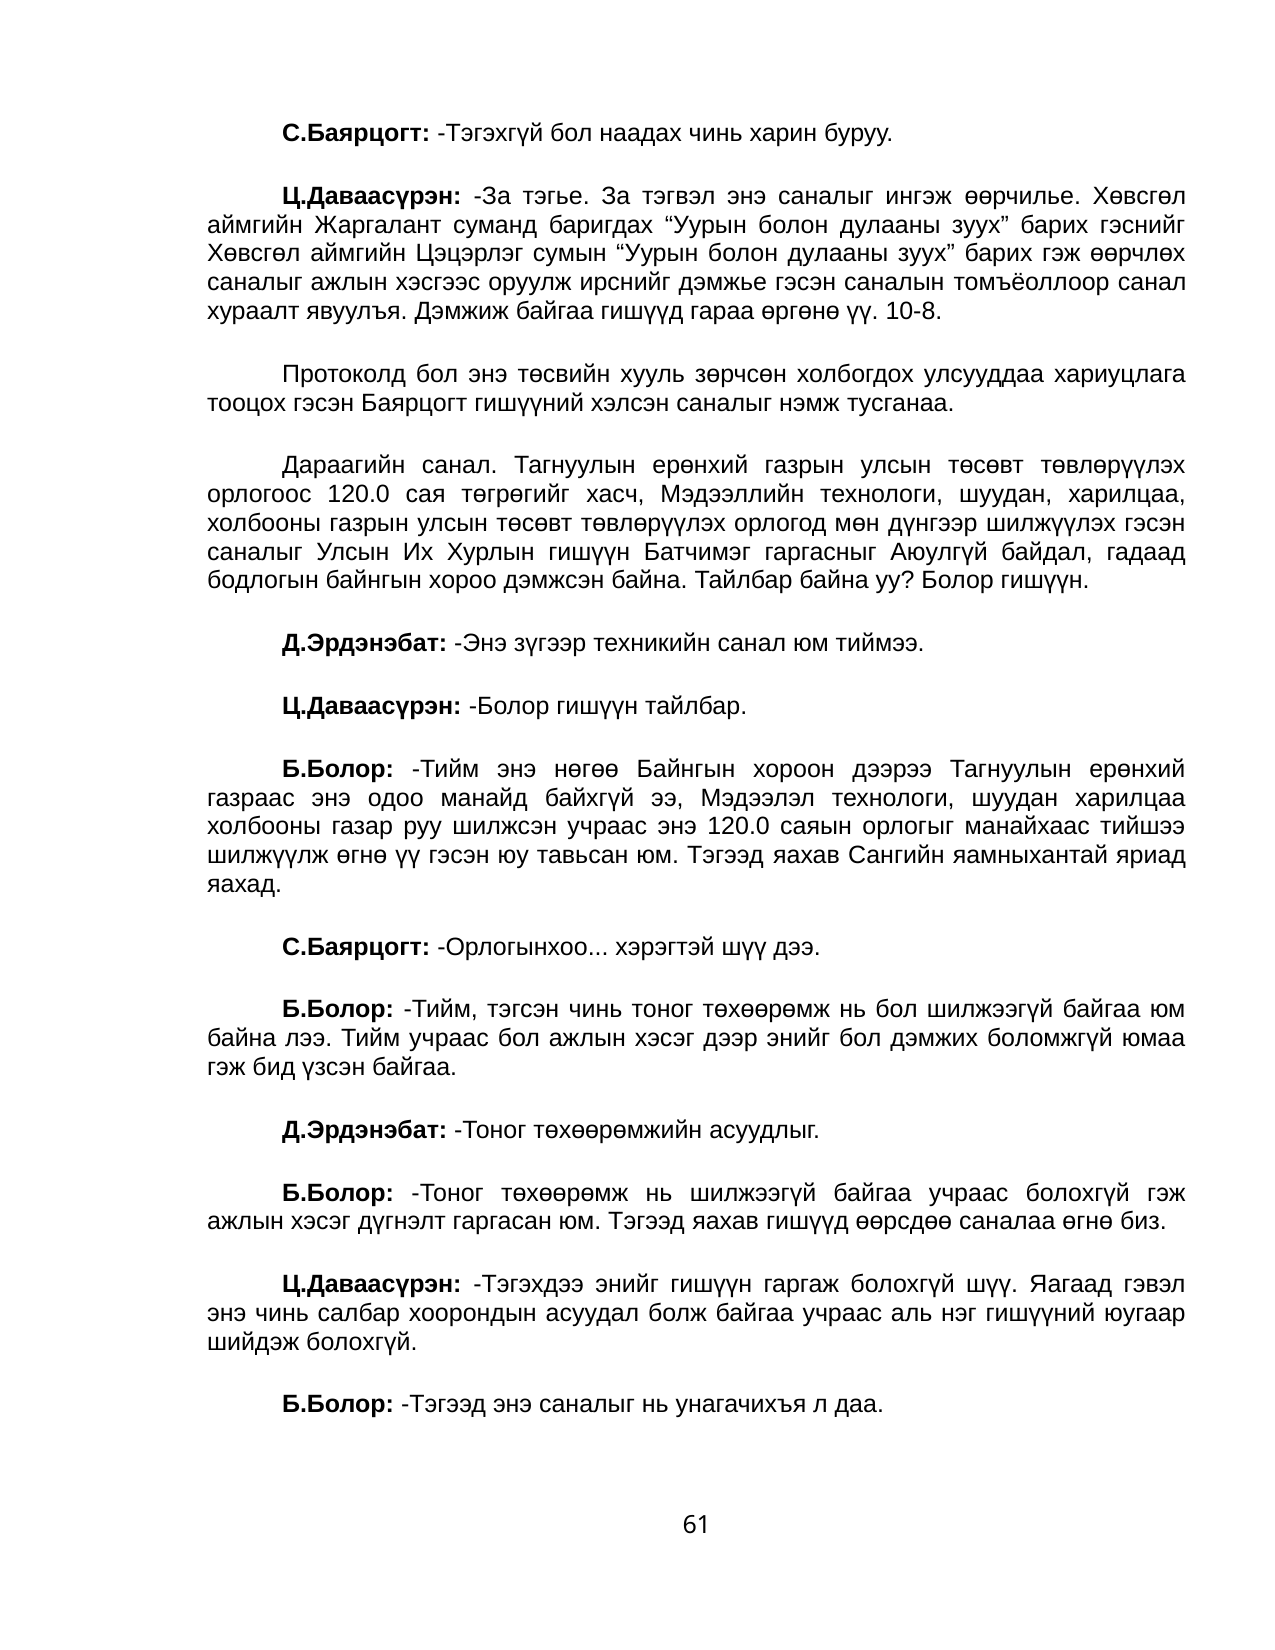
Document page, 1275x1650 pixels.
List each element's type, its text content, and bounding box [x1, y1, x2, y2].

text Б.Болор: -Тоног төхөөрөмж нь шилжээгүй байгаа учраас болохгүй гэж ажлын хэсэг дүгнэлт гаргасан юм. Тэгээд яахав гишүүд өөрсдөө саналаа өгнө биз. [207, 1177, 1186, 1235]
text Ц.Даваасүрэн: -За тэгье. За тэгвэл энэ саналыг ингэж өөрчилье. Хөвсгөл аймгийн Жаргалант суманд баригдах “Уурын болон дулааны зуух” барих гэснийг Хөвсгөл аймгийн Цэцэрлэг сумын “Уурын болон дулааны зуух” барих гэж өөрчлөх саналыг ажлын хэсгээс оруулж ирснийг дэмжье гэсэн саналын томъёоллоор санал хураалт явуулъя. Дэмжиж байгаа гишүүд гараа өргөнө үү. 10-8. [207, 181, 1186, 325]
text Б.Болор: -Тийм энэ нөгөө Байнгын хороон дээрээ Тагнуулын ерөнхий газраас энэ одоо манайд байхгүй ээ, Мэдээлэл технологи, шуудан харилцаа холбооны газар руу шилжсэн учраас энэ 120.0 саяын орлогыг манайхаас тийшээ шилжүүлж өгнө үү гэсэн юу тавьсан юм. Тэгээд яахав Сангийн яамныхантай яриад яахад. [207, 754, 1186, 897]
text С.Баярцогт: -Тэгэхгүй бол наадах чинь харин буруу. [207, 118, 1186, 147]
text Д.Эрдэнэбат: -Тоног төхөөрөмжийн асуудлыг. [207, 1115, 1186, 1143]
text Ц.Даваасүрэн: -Тэгэхдээ энийг гишүүн гаргаж болохгүй шүү. Яагаад гэвэл энэ чинь салбар хоорондын асуудал болж байгаа учраас аль нэг гишүүний юугаар шийдэж болохгүй. [207, 1269, 1186, 1355]
text С.Баярцогт: -Орлогынхоо... хэрэгтэй шүү дээ. [207, 932, 1186, 960]
text Д.Эрдэнэбат: -Энэ зүгээр техникийн санал юм тиймээ. [207, 628, 1186, 657]
text Ц.Даваасүрэн: -Болор гишүүн тайлбар. [207, 691, 1186, 720]
text Б.Болор: -Тэгээд энэ саналыг нь унагачихъя л даа. [207, 1389, 1186, 1418]
text Б.Болор: -Тийм, тэгсэн чинь тоног төхөөрөмж нь бол шилжээгүй байгаа юм байна лээ. Тийм учраас бол ажлын хэсэг дээр энийг бол дэмжих боломжгүй юмаа гэж бид үзсэн байгаа. [207, 994, 1186, 1081]
text Дараагийн санал. Тагнуулын ерөнхий газрын улсын төсөвт төвлөрүүлэх орлогоос 120.0 сая төгрөгийг хасч, Мэдээллийн технологи, шуудан, харилцаа, холбооны газрын улсын төсөвт төвлөрүүлэх орлогод мөн дүнгээр шилжүүлэх гэсэн саналыг Улсын Их Хурлын гишүүн Батчимэг гаргасныг Аюулгүй байдал, гадаад бодлогын байнгын хороо дэмжсэн байна. Тайлбар байна уу? Болор гишүүн. [207, 450, 1186, 594]
text Протоколд бол энэ төсвийн хууль зөрчсөн холбогдох улсууддаа хариуцлага тооцох гэсэн Баярцогт гишүүний хэлсэн саналыг нэмж тусганаа. [207, 359, 1186, 416]
